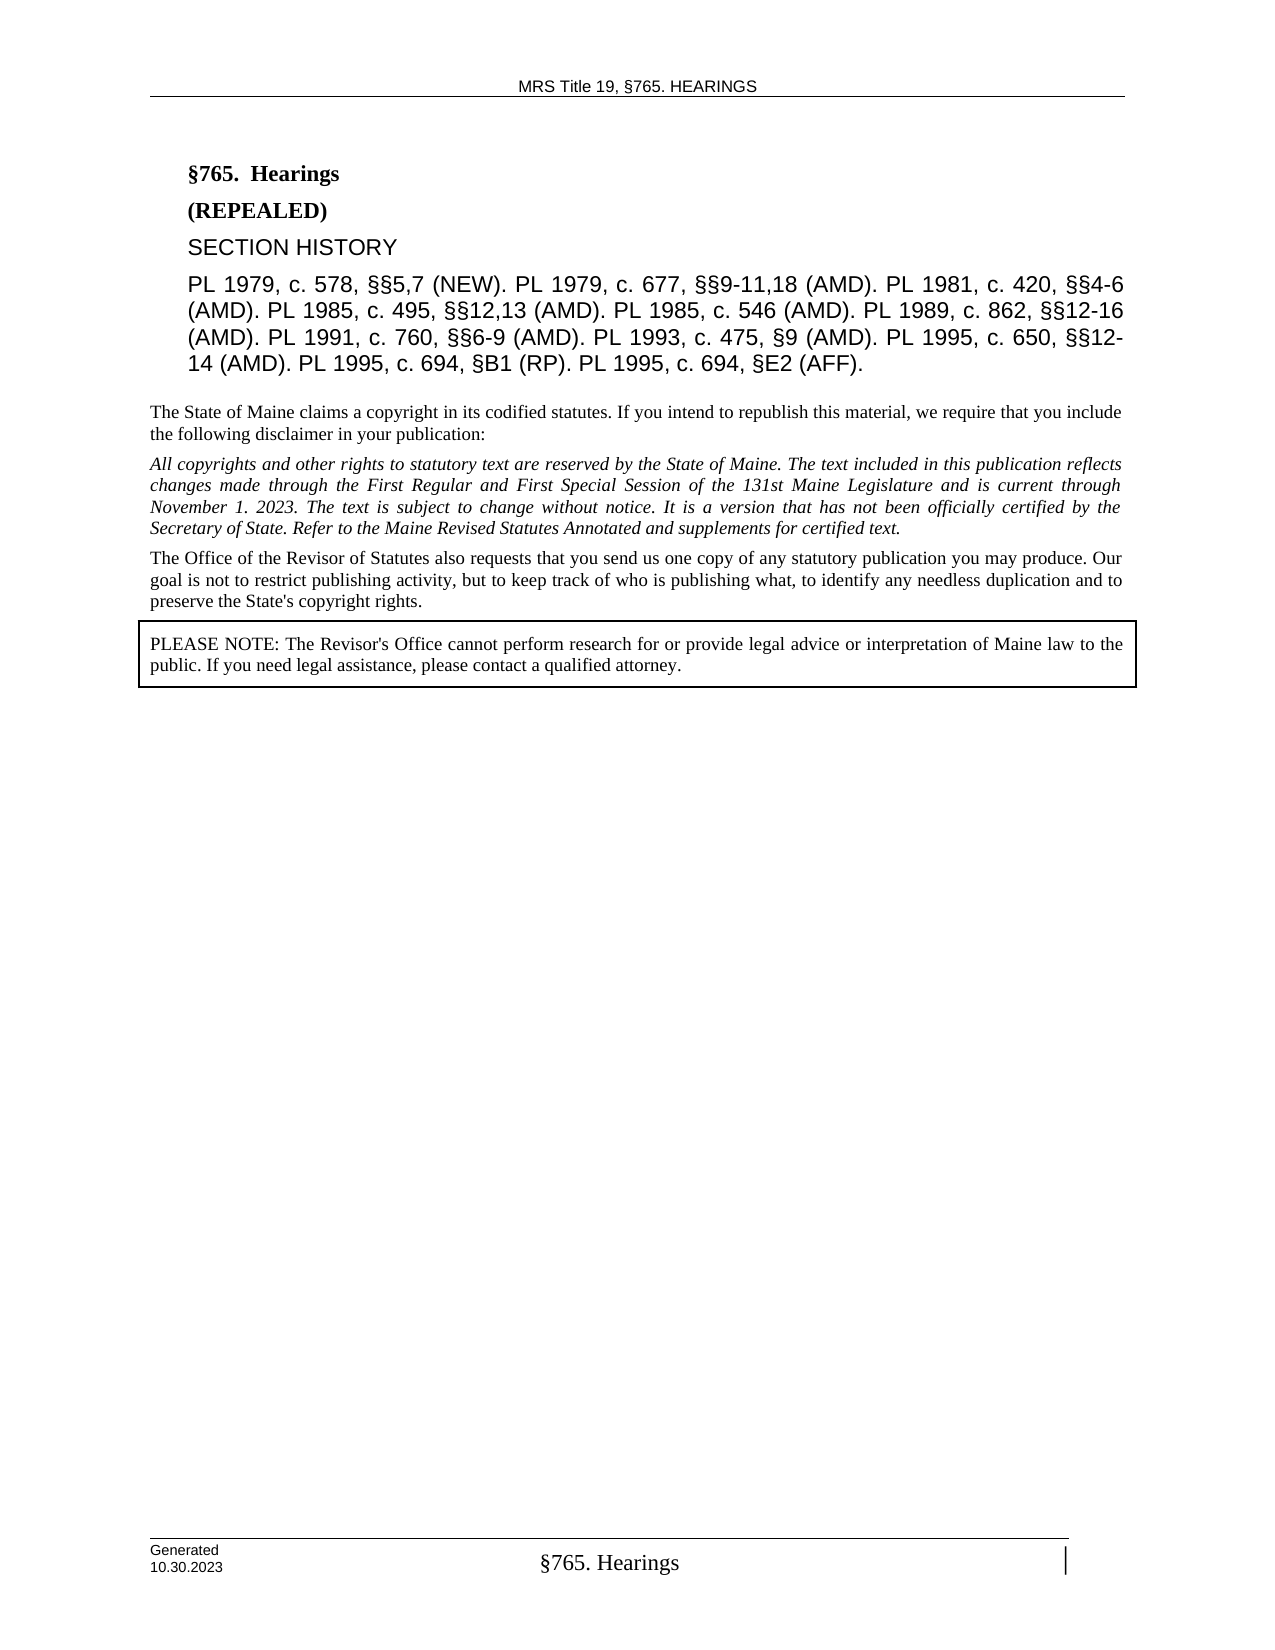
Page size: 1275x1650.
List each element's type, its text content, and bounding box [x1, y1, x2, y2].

text PLEASE NOTE: The Revisor's Office cannot perform research for or provide legal advice or interpretation of Maine law to the public. If you need legal assistance, please contact a qualified attorney. [140, 622, 1135, 686]
text (REPEALED) [187, 197, 1125, 223]
text The State of Maine claims a copyright in its codified statutes. If you intend to republish this material, we require that you include the following disclaimer in your publication: [150, 401, 1125, 444]
text SECTION HISTORY [187, 234, 1125, 260]
text PL 1979, c. 578, §§5,7 (NEW). PL 1979, c. 677, §§9-11,18 (AMD). PL 1981, c. 420, §§4-6 (AMD). PL 1985, c. 495, §§12,13 (AMD). PL 1985, c. 546 (AMD). PL 1989, c. 862, §§12-16 (AMD). PL 1991, c. 760, §§6-9 (AMD). PL 1993, c. 475, §9 (AMD). PL 1995, c. 650, §§12-14 (AMD). PL 1995, c. 694, §B1 (RP). PL 1995, c. 694, §E2 (AFF). [187, 271, 1125, 376]
text All copyrights and other rights to statutory text are reserved by the State of Maine. The text included in this publication reflects changes made through the First Regular and First Special Session of the 131st Maine Legislature and is current through November 1. 2023 . The text is subject to change without notice. It is a version that has not been officially certified by the Secretary of State. Refer to the Maine Revised Statutes Annotated and supplements for certified text. [150, 453, 1125, 539]
text §765. Hearings [187, 160, 1125, 187]
text The Office of the Revisor of Statutes also requests that you send us one copy of any statutory publication you may produce. Our goal is not to restrict publishing activity, but to keep track of who is publishing what, to identify any needless duplication and to preserve the State's copyright rights. [150, 547, 1125, 612]
